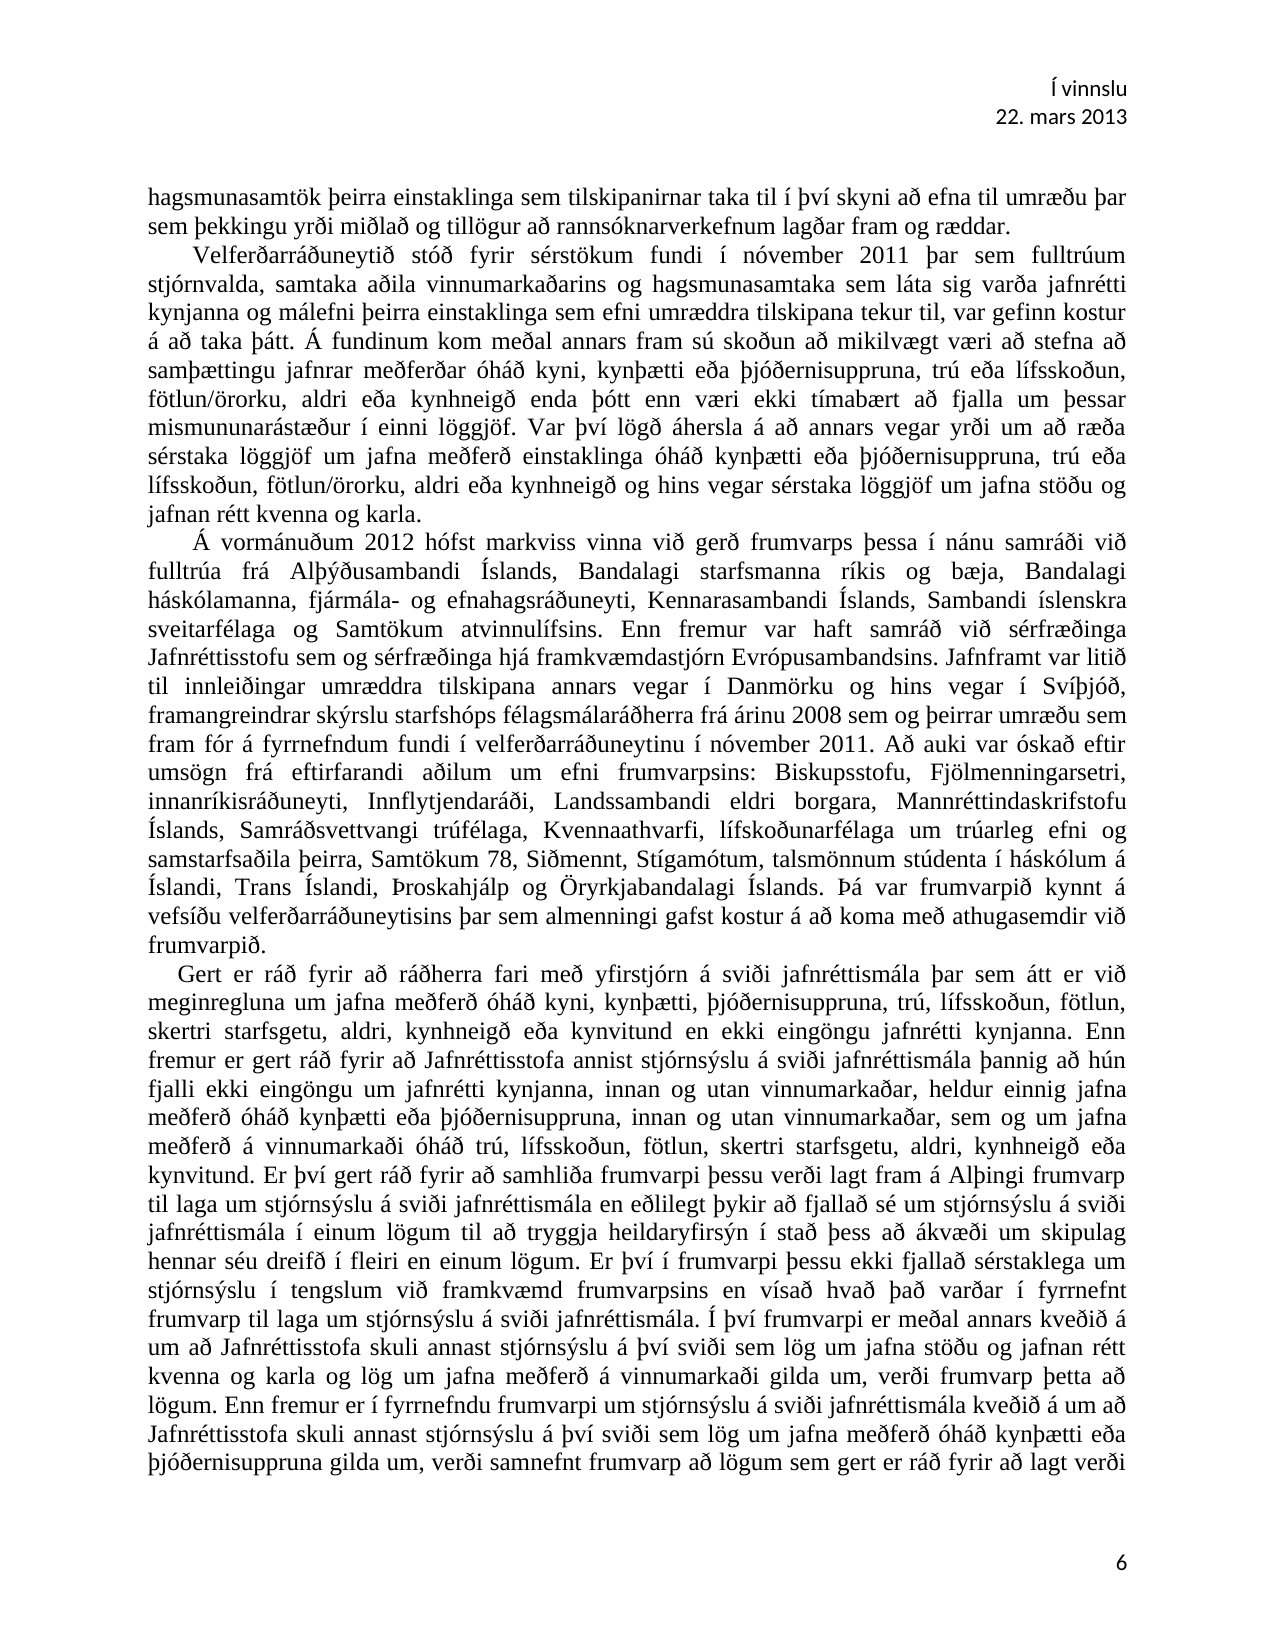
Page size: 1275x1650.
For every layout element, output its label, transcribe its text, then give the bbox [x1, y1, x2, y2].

text Velferðarráðuneytið stóð fyrir sérstökum fundi í nóvember 2011 þar sem fulltrúum stjórnvalda, samtaka aðila vinnumarkaðarins og hagsmunasamtaka sem láta sig varða jafnrétti kynjanna og málefni þeirra einstaklinga sem efni umræddra tilskipana tekur til, var gefinn kostur á að taka þátt. Á fundinum kom meðal annars fram sú skoðun að mikilvægt væri að stefna að samþættingu jafnrar meðferðar óháð kyni, kynþætti eða þjóðernisuppruna, trú eða lífsskoðun, fötlun/örorku, aldri eða kynhneigð enda þótt enn væri ekki tímabært að fjalla um þessar mismununarástæður í einni löggjöf. Var því lögð áhersla á að annars vegar yrði um að ræða sérstaka löggjöf um jafna meðferð einstaklinga óháð kynþætti eða þjóðernisuppruna, trú eða lífsskoðun, fötlun/örorku, aldri eða kynhneigð og hins vegar sérstaka löggjöf um jafna stöðu og jafnan rétt kvenna og karla. [148, 240, 1127, 527]
text Á vormánuðum 2012 hófst markviss vinna við gerð frumvarps þessa í nánu samráði við fulltrúa frá Alþýðusambandi Íslands, Bandalagi starfsmanna ríkis og bæja, Bandalagi háskólamanna, fjármála- og efnahagsráðuneyti, Kennarasambandi Íslands, Sambandi íslenskra sveitarfélaga og Samtökum atvinnulífsins. Enn fremur var haft samráð við sérfræðinga Jafnréttisstofu sem og sérfræðinga hjá framkvæmdastjórn Evrópusambandsins. Jafnframt var litið til innleiðingar umræddra tilskipana annars vegar í Danmörku og hins vegar í Svíþjóð, framangreindrar skýrslu starfshóps félagsmálaráðherra frá árinu 2008 sem og þeirrar umræðu sem fram fór á fyrrnefndum fundi í velferðarráðuneytinu í nóvember 2011. Að auki var óskað eftir umsögn frá eftirfarandi aðilum um efni frumvarpsins: Biskupsstofu, Fjölmenningarsetri, innanríkisráðuneyti, Innflytjendaráði, Landssambandi eldri borgara, Mannréttindaskrifstofu Íslands, Samráðsvettvangi trúfélaga, Kvennaathvarfi, lífskoðunarfélaga um trúarleg efni og samstarfsaðila þeirra, Samtökum 78, Siðmennt, Stígamótum, talsmönnum stúdenta í háskólum á Íslandi, Trans Íslandi, Þroskahjálp og Öryrkjabandalagi Íslands. Þá var frumvarpið kynnt á vefsíðu velferðarráðuneytisins þar sem almenningi gafst kostur á að koma með athugasemdir við frumvarpið. [148, 527, 1127, 959]
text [148, 959, 1127, 1476]
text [148, 182, 1127, 240]
